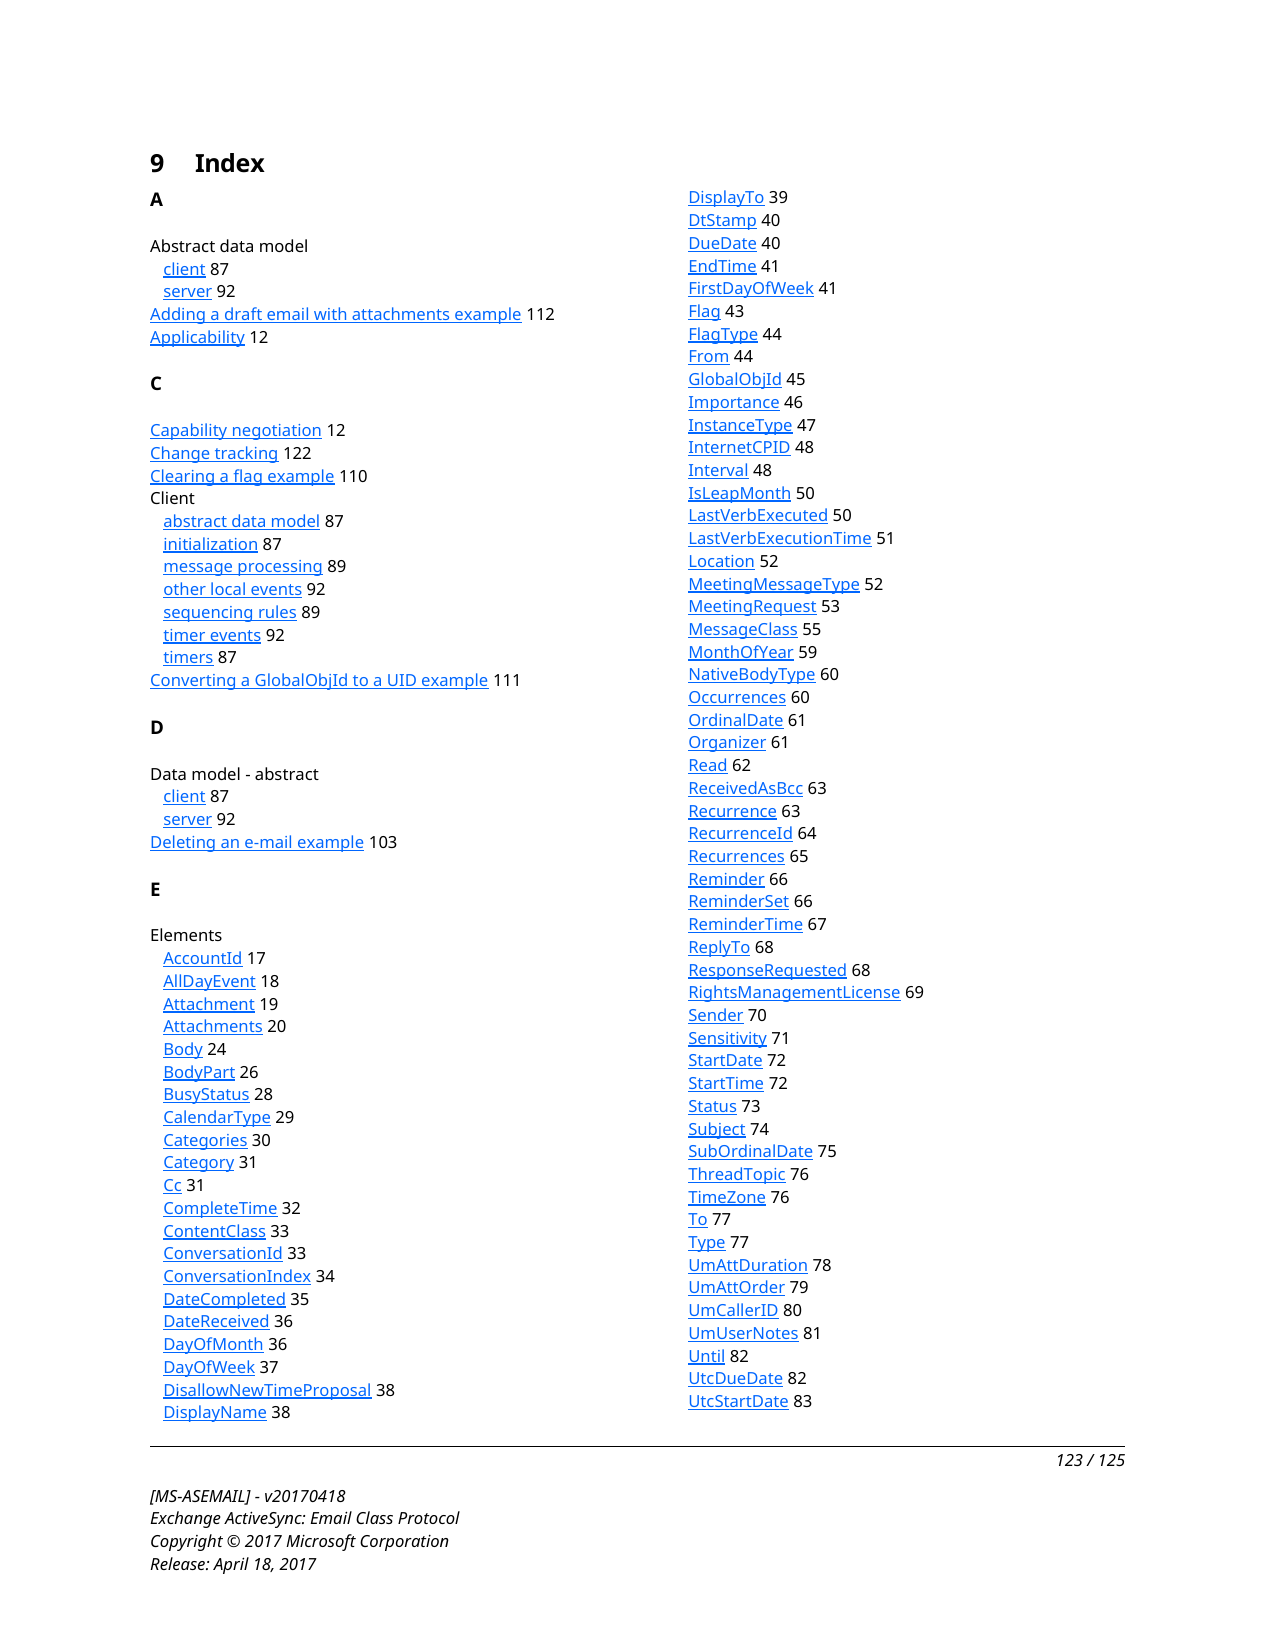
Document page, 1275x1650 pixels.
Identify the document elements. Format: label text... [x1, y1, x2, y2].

text UmUserNotes 78 [675, 1322, 1125, 1344]
text Applicability 12 [150, 325, 600, 348]
text ReminderSet 64 [675, 890, 1125, 913]
text Location 50 [675, 549, 1125, 572]
text Clearing a flag example 107 [150, 464, 600, 487]
text Read 60 [675, 754, 1125, 777]
text Cc 31 [150, 1174, 600, 1197]
text Capability negotiation 12 [150, 419, 600, 442]
text Flag 41 [675, 300, 1125, 322]
text NativeBodyType 58 [675, 663, 1125, 686]
text DateReceived 35 [150, 1310, 600, 1333]
text Categories 30 [150, 1128, 600, 1151]
text CompleteTime 31 [150, 1197, 600, 1219]
text Elements [150, 924, 600, 947]
text FlagType 42 [675, 322, 1125, 345]
text GlobalObjId 44 [675, 368, 1125, 391]
text UtcDueDate 80 [675, 1367, 1125, 1390]
text C [150, 371, 600, 396]
text UmAttDuration 76 [675, 1253, 1125, 1276]
text DueDate 39 [675, 232, 1125, 254]
text MessageClass 53 [675, 618, 1125, 640]
text A [150, 186, 600, 212]
text ResponseRequested 66 [675, 958, 1125, 981]
text BusyStatus 28 [150, 1083, 600, 1106]
text Body 24 [150, 1038, 600, 1060]
text Reminder 64 [675, 867, 1125, 890]
text Abstract data model [150, 234, 600, 257]
text InstanceType 46 [675, 413, 1125, 436]
text ConversationIndex 33 [150, 1265, 600, 1287]
text To 75 [675, 1208, 1125, 1231]
text Status 71 [675, 1094, 1125, 1117]
text Deleting an e-mail example 100 [150, 830, 600, 853]
text MonthOfYear 57 [675, 640, 1125, 663]
text CalendarType 28 [150, 1106, 600, 1128]
text Attachments 19 [150, 1015, 600, 1038]
text ContentClass 32 [150, 1219, 600, 1242]
text sequencing rules 86 [150, 601, 600, 623]
text MeetingMessageType 51 [675, 572, 1125, 595]
text EndTime 40 [675, 254, 1125, 277]
text D [150, 714, 600, 739]
text LastVerbExecuted 49 [675, 504, 1125, 527]
text E [150, 876, 600, 901]
text From 43 [675, 345, 1125, 368]
text DayOfWeek 36 [150, 1356, 600, 1378]
text client 84 [150, 785, 600, 808]
text DisplayTo 38 [675, 186, 1125, 209]
text Sender 68 [675, 1004, 1125, 1026]
text ConversationId 33 [150, 1242, 600, 1265]
text InternetCPID 47 [675, 436, 1125, 459]
text Change tracking 118 [150, 442, 600, 464]
text DisallowNewTimeProposal 37 [150, 1378, 600, 1401]
text DtStamp 39 [675, 209, 1125, 232]
text StartTime 70 [675, 1072, 1125, 1094]
text Importance 45 [675, 391, 1125, 413]
text server 89 [150, 808, 600, 830]
text OrdinalDate 59 [675, 708, 1125, 731]
text Converting a GlobalObjId to a UID example 107 [150, 669, 600, 691]
text AllDayEvent 18 [150, 969, 600, 992]
text Category 30 [150, 1151, 600, 1174]
text Data model - abstract [150, 762, 600, 785]
text StartDate 69 [675, 1049, 1125, 1072]
text UmAttOrder 77 [675, 1276, 1125, 1299]
text MeetingRequest 52 [675, 595, 1125, 618]
text Subject 72 [675, 1117, 1125, 1140]
text message processing 86 [150, 555, 600, 578]
text ReceivedAsBcc 61 [675, 777, 1125, 799]
text Type 75 [675, 1231, 1125, 1253]
text server 89 [150, 280, 600, 302]
text FirstDayOfWeek 40 [675, 277, 1125, 300]
text Attachment 19 [150, 992, 600, 1015]
text SubOrdinalDate 73 [675, 1140, 1125, 1163]
text timer events 89 [150, 623, 600, 646]
text Adding a draft email with attachments example 108 [150, 302, 600, 325]
text DateCompleted 34 [150, 1287, 600, 1310]
text Sensitivity 69 [675, 1026, 1125, 1049]
text RightsManagementLicense 67 [675, 981, 1125, 1004]
text IsLeapMonth 48 [675, 481, 1125, 504]
text DayOfMonth 35 [150, 1333, 600, 1356]
text other local events 89 [150, 578, 600, 601]
text Recurrence 61 [675, 799, 1125, 822]
text UtcStartDate 81 [675, 1390, 1125, 1412]
text abstract data model 84 [150, 510, 600, 532]
text BodyPart 26 [150, 1060, 600, 1083]
text timers 84 [150, 646, 600, 669]
text ThreadTopic 73 [675, 1163, 1125, 1185]
text Client [150, 487, 600, 510]
text LastVerbExecutionTime 50 [675, 527, 1125, 549]
subtitle Index [150, 146, 1125, 180]
text Recurrences 63 [675, 845, 1125, 867]
text Occurrences 58 [675, 686, 1125, 708]
text ReminderTime 65 [675, 913, 1125, 936]
text Interval 47 [675, 459, 1125, 481]
text initialization 84 [150, 532, 600, 555]
text ReplyTo 65 [675, 936, 1125, 958]
text AccountId 17 [150, 947, 600, 969]
text TimeZone 74 [675, 1185, 1125, 1208]
text UmCallerID 77 [675, 1299, 1125, 1322]
text Organizer 60 [675, 731, 1125, 754]
text DisplayName 37 [150, 1401, 600, 1424]
text RecurrenceId 62 [675, 822, 1125, 845]
text client 84 [150, 257, 600, 280]
text Until 79 [675, 1344, 1125, 1367]
